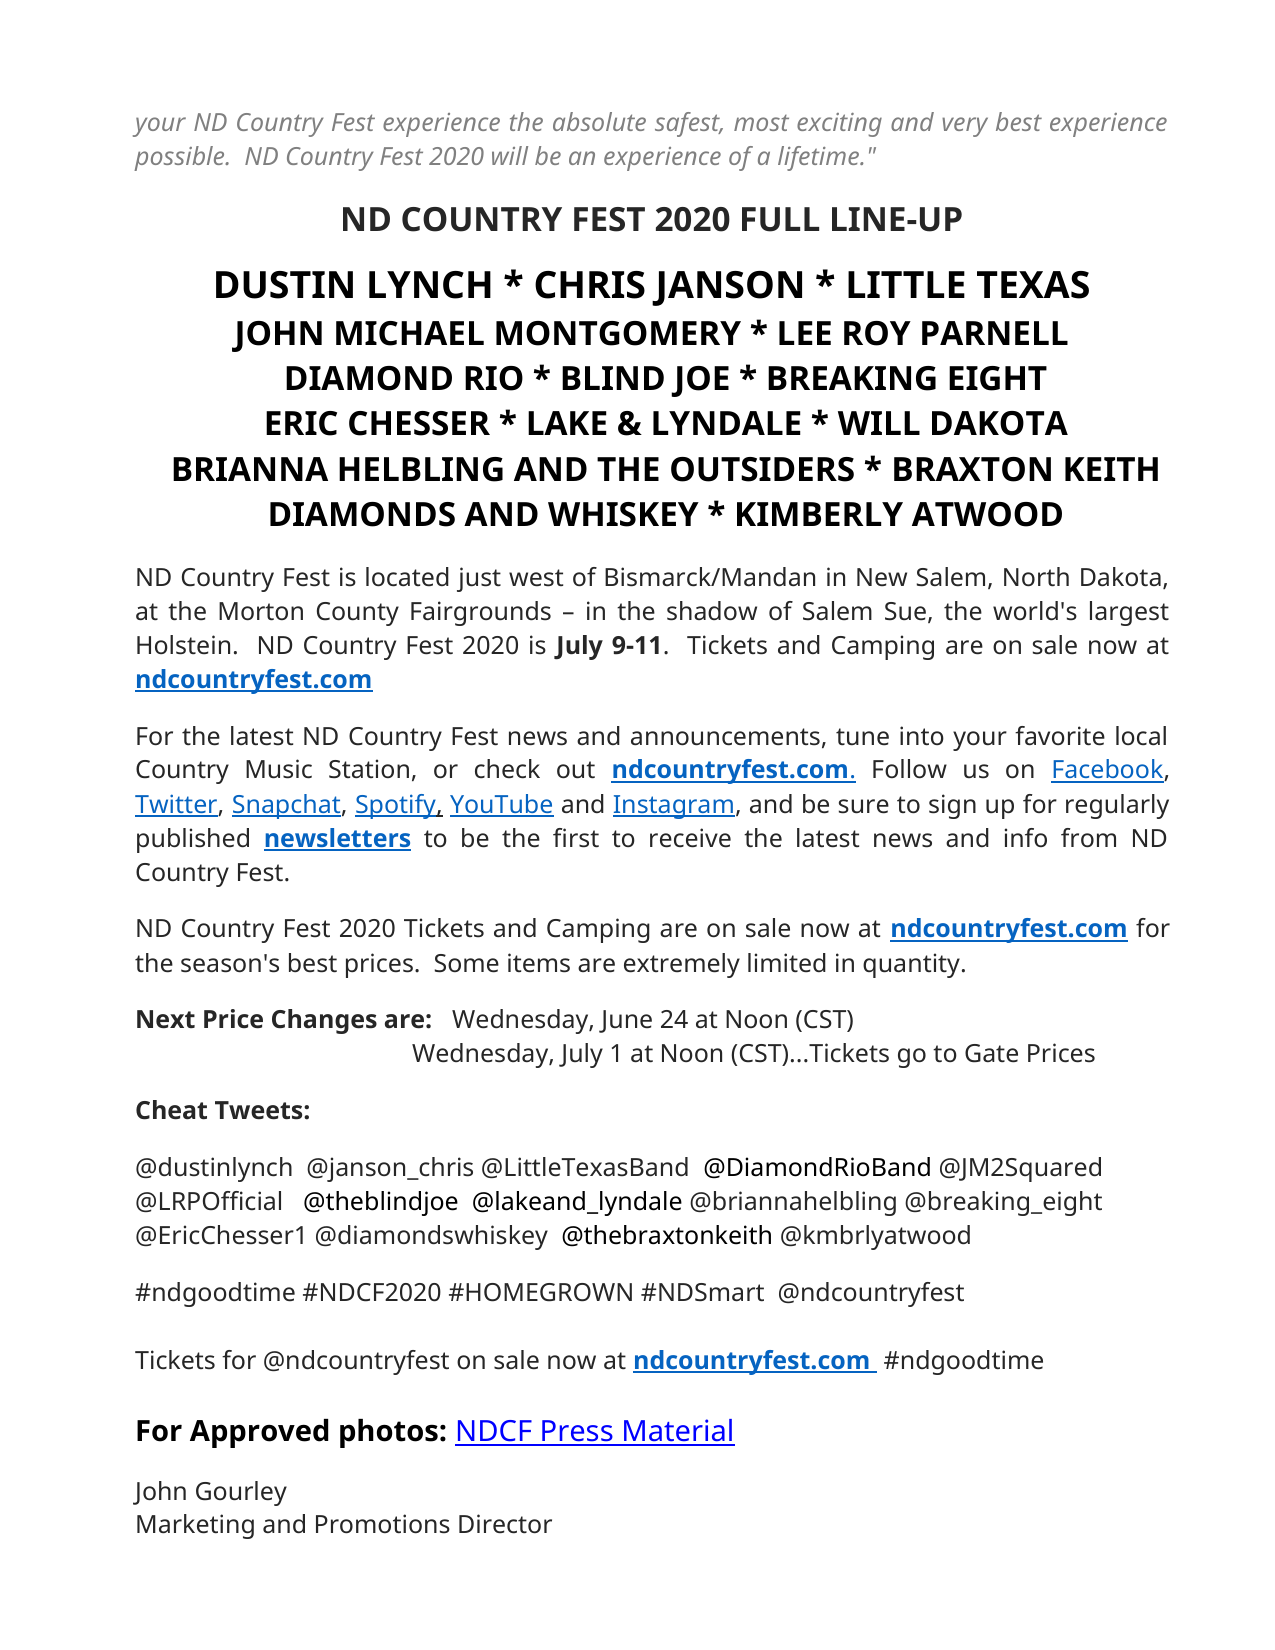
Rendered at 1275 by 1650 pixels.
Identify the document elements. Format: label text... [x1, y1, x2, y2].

text Cheat Tweets: [135, 1093, 1170, 1127]
text Wednesday, July 1 at Noon (CST)...Tickets go to Gate Prices [135, 1036, 1170, 1070]
text Tickets for @ndcountryfest on sale now at ndcountryfest.com #ndgoodtime [135, 1343, 1170, 1377]
text ND Country Fest is located just west of Bismarck/Mandan in New Salem, North Dakota, at the Morton County Fairgrounds – in the shadow of Salem Sue, the world's largest Holstein. ND Country Fest 2020 is July 9-11. Tickets and Camping are on sale now at ndcountryfest.com [135, 559, 1170, 695]
text ND COUNTRY FEST 2020 FULL LINE-UP [107, 196, 1197, 241]
text For the latest ND Country Fest news and announcements, tune into your favorite local Country Music Station, or check out ndcountryfest.com. Follow us on Facebook, Twitter, Snapchat, Spotify, YouTube and Instagram, and be sure to sign up for regularly published newsletters to be the first to receive the latest news and info from ND Country Fest. [135, 718, 1170, 888]
text DUSTIN LYNCH * CHRIS JANSON * LITTLE TEXAS [107, 258, 1197, 309]
text ND Country Fest 2020 Tickets and Camping are on sale now at ndcountryfest.com for the season's best prices. Some items are extremely limited in quantity. [135, 911, 1170, 979]
text #ndgoodtime #NDCF2020 #HOMEGROWN #NDSmart @ndcountryfest [135, 1274, 1170, 1308]
text Marketing and Promotions Director [135, 1507, 1170, 1541]
text Next Price Changes are: Wednesday, June 24 at Noon (CST) [135, 1002, 1170, 1036]
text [135, 105, 1170, 173]
text DIAMOND RIO * BLIND JOE * BREAKING EIGHT [135, 355, 1197, 400]
text DIAMONDS AND WHISKEY * KIMBERLY ATWOOD [135, 491, 1197, 536]
text For Approved photos: NDCF Press Material [135, 1411, 1170, 1450]
text BRIANNA HELBLING AND THE OUTSIDERS * BRAXTON KEITH [135, 446, 1197, 491]
text John Gourley [135, 1473, 1170, 1507]
text JOHN MICHAEL MONTGOMERY * LEE ROY PARNELL [107, 309, 1197, 355]
text @dustinlynch @janson_chris @LittleTexasBand @DiamondRioBand @JM2Squared @LRPOfficial @theblindjoe @lakeand_lyndale @briannahelbling @breaking_eight @EricChesser1 @diamondswhiskey @thebraxtonkeith @kmbrlyatwood [135, 1149, 1170, 1252]
text ERIC CHESSER * LAKE & LYNDALE * WILL DAKOTA [135, 400, 1197, 446]
